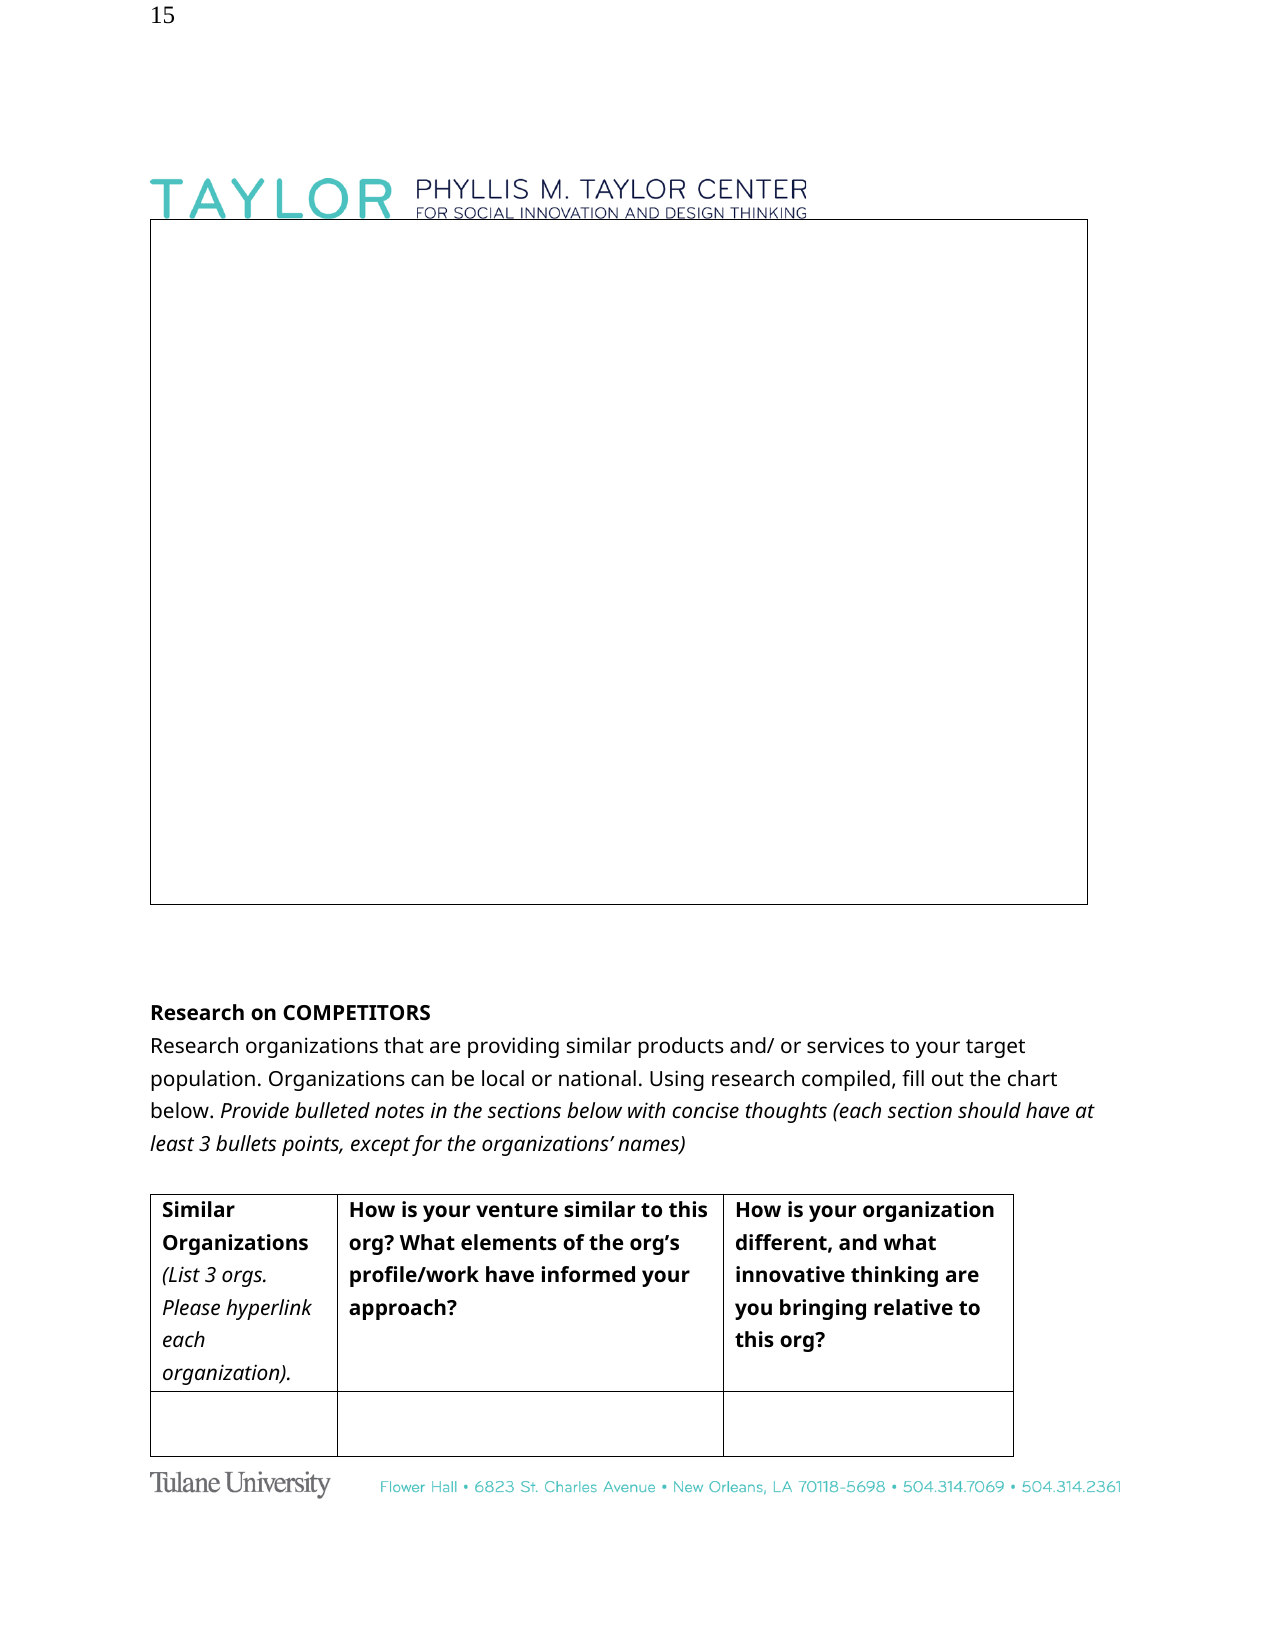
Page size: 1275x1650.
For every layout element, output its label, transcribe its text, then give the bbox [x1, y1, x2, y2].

table_header [151, 220, 1087, 904]
text Research on COMPETITORS [150, 998, 1125, 1027]
picture [150, 1457, 1125, 1500]
table_cell [338, 1392, 723, 1456]
picture [150, 178, 807, 219]
table_cell [724, 1392, 1013, 1456]
table_header How is your organization different, and what innovative thinking are you bringing relative to this org? [724, 1195, 1013, 1391]
table_cell [151, 1392, 337, 1456]
table_header How is your venture similar to this org? What elements of the org’s profile/work have informed your approach? [338, 1195, 723, 1391]
text Research organizations that are providing similar products and/ or services to your target population. Organizations can be local or national. Using research compiled, fill out the chart below. Provide bulleted notes in the sections below with concise thoughts (each section should have at least 3 bullets points, except for the organizations’ names) [150, 1031, 1125, 1157]
table_header Similar Organizations (List 3 orgs. Please hyperlink each organization). [151, 1195, 337, 1391]
